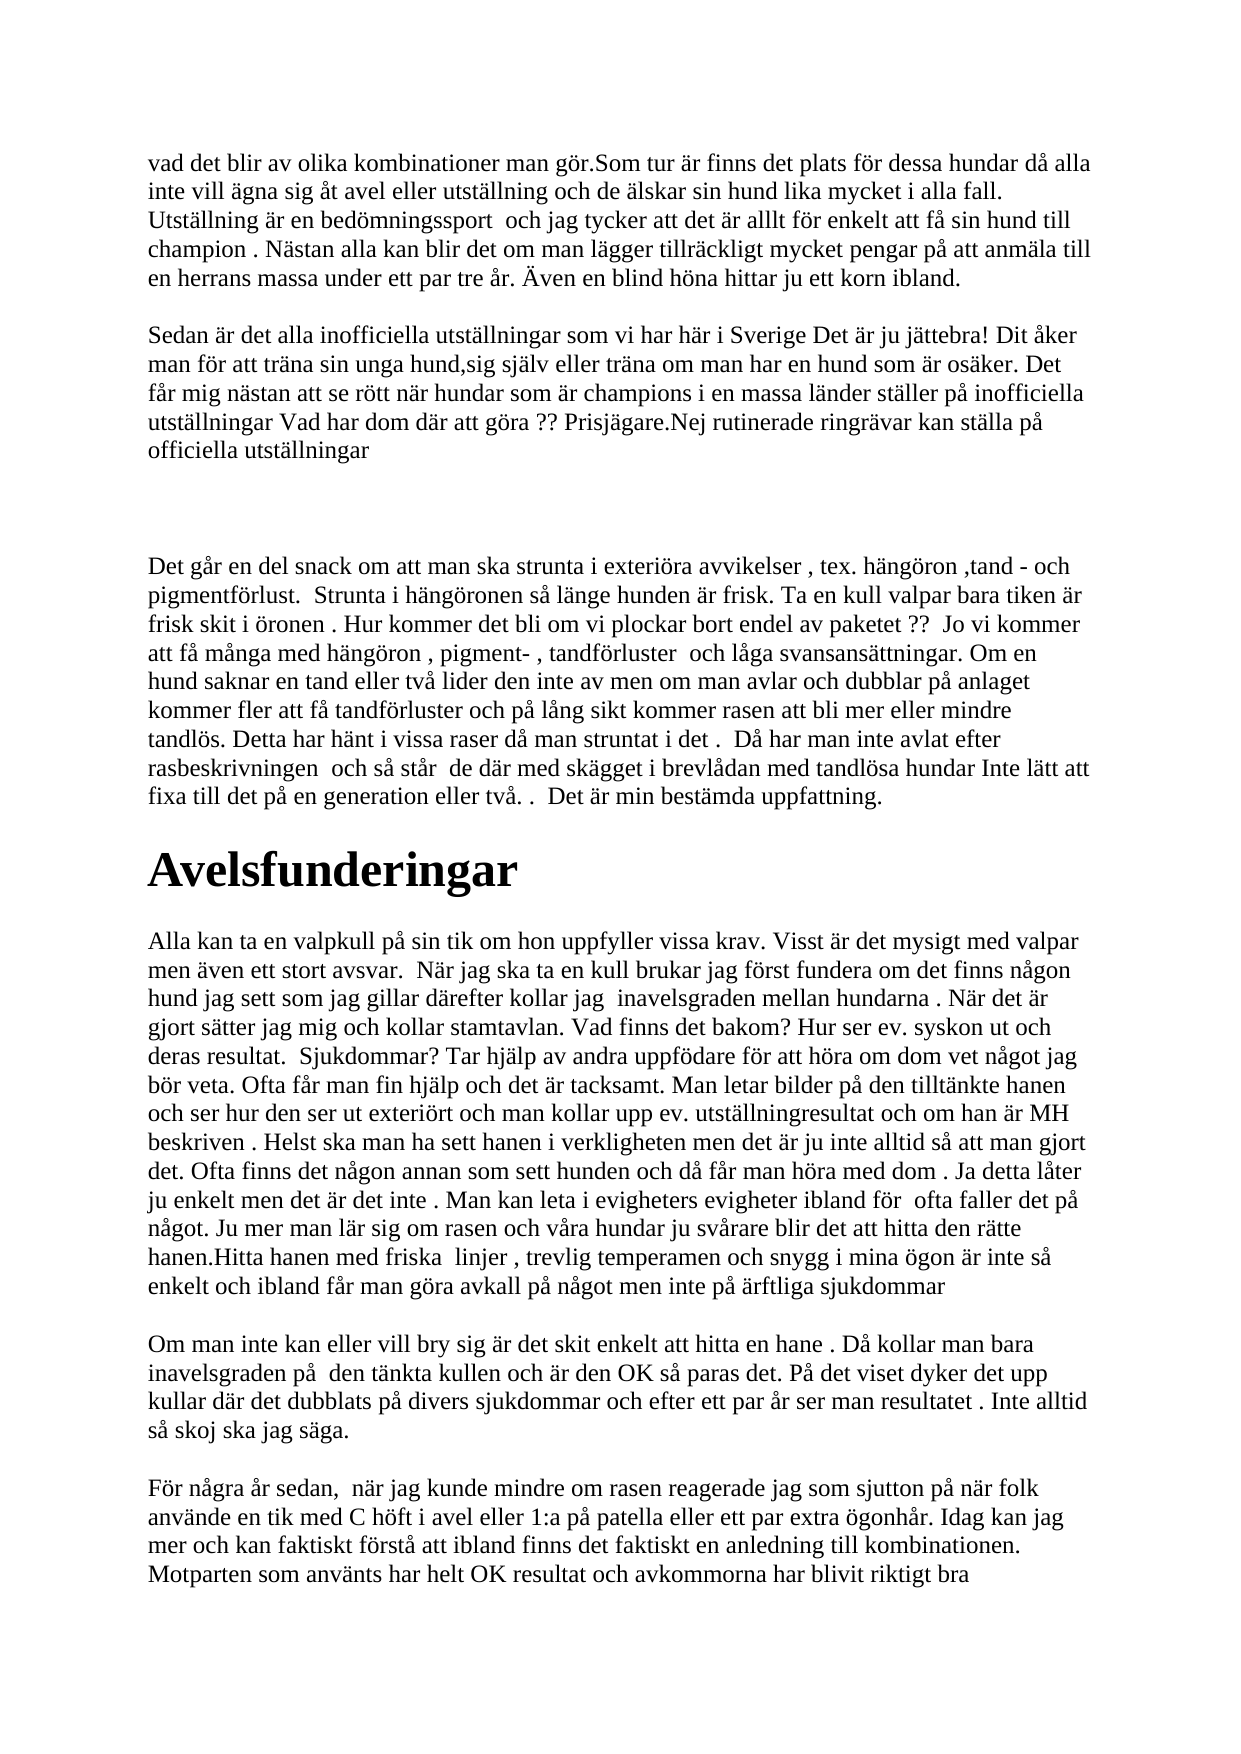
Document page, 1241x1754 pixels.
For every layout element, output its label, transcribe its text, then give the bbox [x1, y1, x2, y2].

text Sedan är det alla inofficiella utställningar som vi har här i Sverige Det är ju jättebra! Dit åker man för att träna sin unga hund,sig själv eller träna om man har en hund som är osäker. Det får mig nästan att se rött när hundar som är champions i en massa länder ställer på inofficiella utställningar Vad har dom där att göra ?? Prisjägare.Nej rutinerade ringrävar kan ställa på officiella utställningar [148, 321, 1093, 464]
text Om man inte kan eller vill bry sig är det skit enkelt att hitta en hane . Då kollar man bara inavelsgraden på den tänkta kullen och är den OK så paras det. På det viset dyker det upp kullar där det dubblats på divers sjukdommar och efter ett par år ser man resultatet . Inte alltid så skoj ska jag säga. [148, 1329, 1093, 1444]
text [148, 148, 1093, 291]
text Det går en del snack om att man ska strunta i exteriöra avvikelser , tex. hängöron ,tand - och pigmentförlust. Strunta i hängöronen så länge hunden är frisk. Ta en kull valpar bara tiken är frisk skit i öronen . Hur kommer det bli om vi plockar bort endel av paketet ?? Jo vi kommer att få många med hängöron , pigment- , tandförluster och låga svansansättningar. Om en hund saknar en tand eller två lider den inte av men om man avlar och dubblar på anlaget kommer fler att få tandförluster och på lång sikt kommer rasen att bli mer eller mindre tandlös. Detta har hänt i vissa raser då man struntat i det . Då har man inte avlat efter rasbeskrivningen och så står de där med skägget i brevlådan med tandlösa hundar Inte lätt att fixa till det på en generation eller två. . Det är min bestämda uppfattning. [148, 551, 1093, 810]
text Alla kan ta en valpkull på sin tik om hon uppfyller vissa krav. Visst är det mysigt med valpar men även ett stort avsvar. När jag ska ta en kull brukar jag först fundera om det finns någon hund jag sett som jag gillar därefter kollar jag inavelsgraden mellan hundarna . När det är gjort sätter jag mig och kollar stamtavlan. Vad finns det bakom? Hur ser ev. syskon ut och deras resultat. Sjukdommar? Tar hjälp av andra uppfödare för att höra om dom vet något jag bör veta. Ofta får man fin hjälp och det är tacksamt. Man letar bilder på den tilltänkte hanen och ser hur den ser ut exteriört och man kollar upp ev. utställningresultat och om han är MH beskriven . Helst ska man ha sett hanen i verkligheten men det är ju inte alltid så att man gjort det. Ofta finns det någon annan som sett hunden och då får man höra med dom . Ja detta låter ju enkelt men det är det inte . Man kan leta i evigheters evigheter ibland för ofta faller det på något. Ju mer man lär sig om rasen och våra hundar ju svårare blir det att hitta den rätte hanen.Hitta hanen med friska linjer , trevlig temperamen och snygg i mina ögon är inte så enkelt och ibland får man göra avkall på något men inte på ärftliga sjukdommar [148, 926, 1093, 1300]
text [148, 1473, 1093, 1588]
subtitle Avelsfunderingar [148, 839, 1093, 897]
